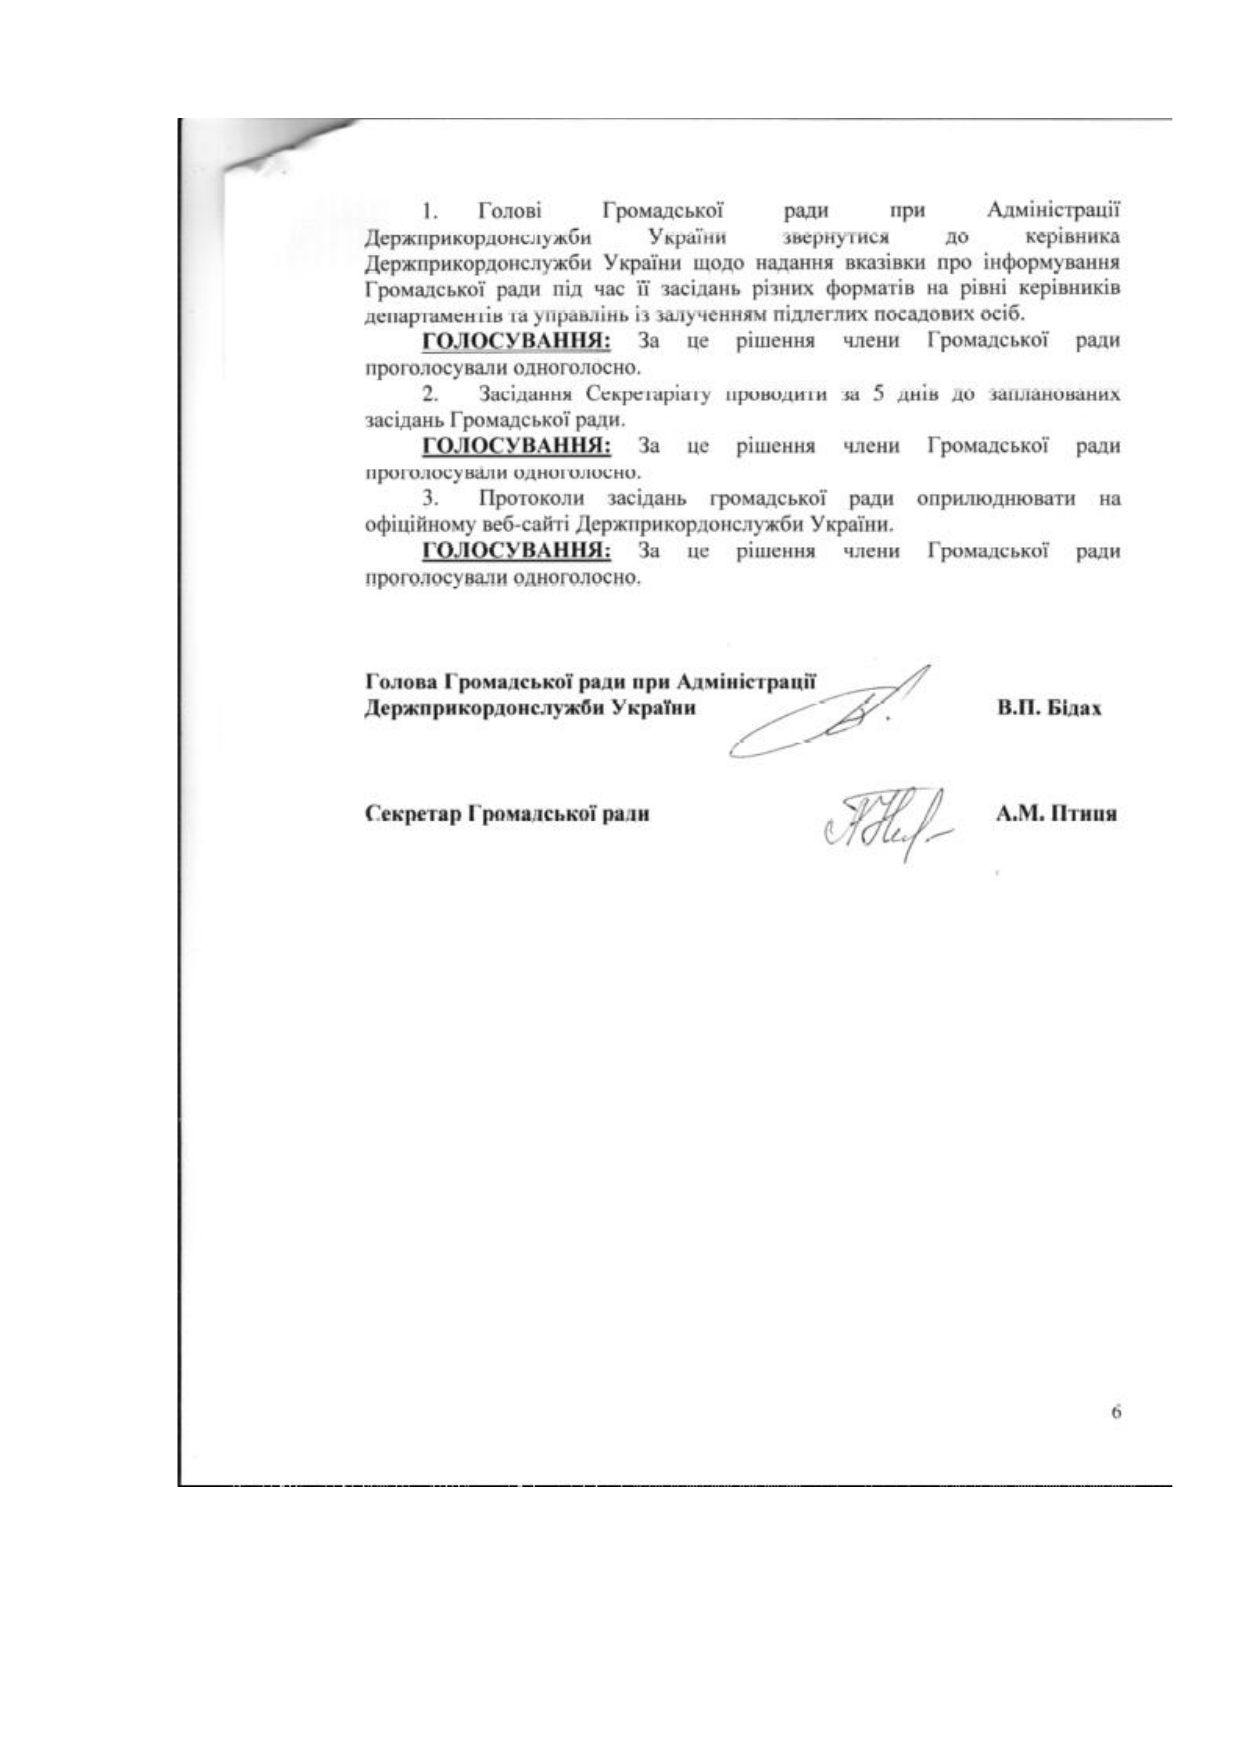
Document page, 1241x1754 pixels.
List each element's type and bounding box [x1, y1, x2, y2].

picture [177, 118, 1173, 1487]
